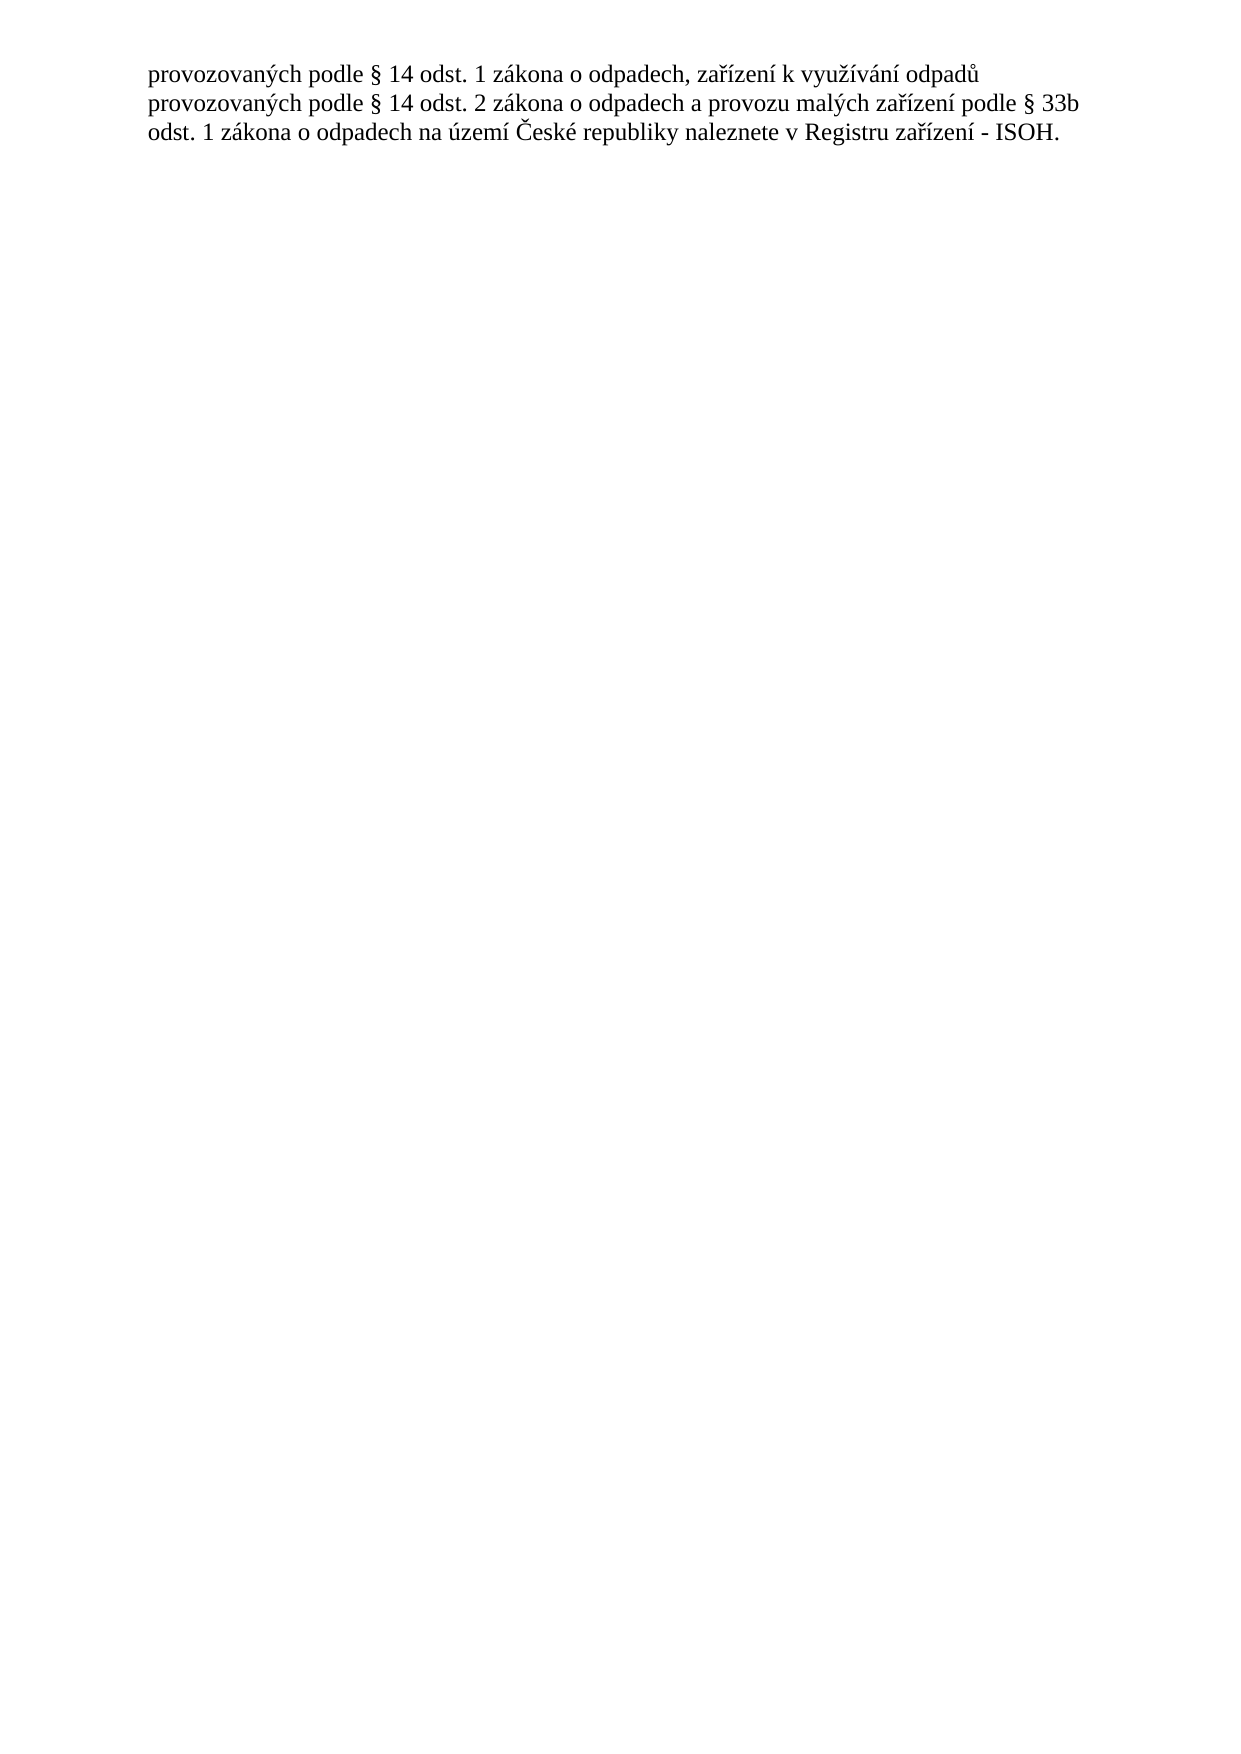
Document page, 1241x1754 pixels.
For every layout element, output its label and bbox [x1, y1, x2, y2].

text [148, 59, 1093, 145]
